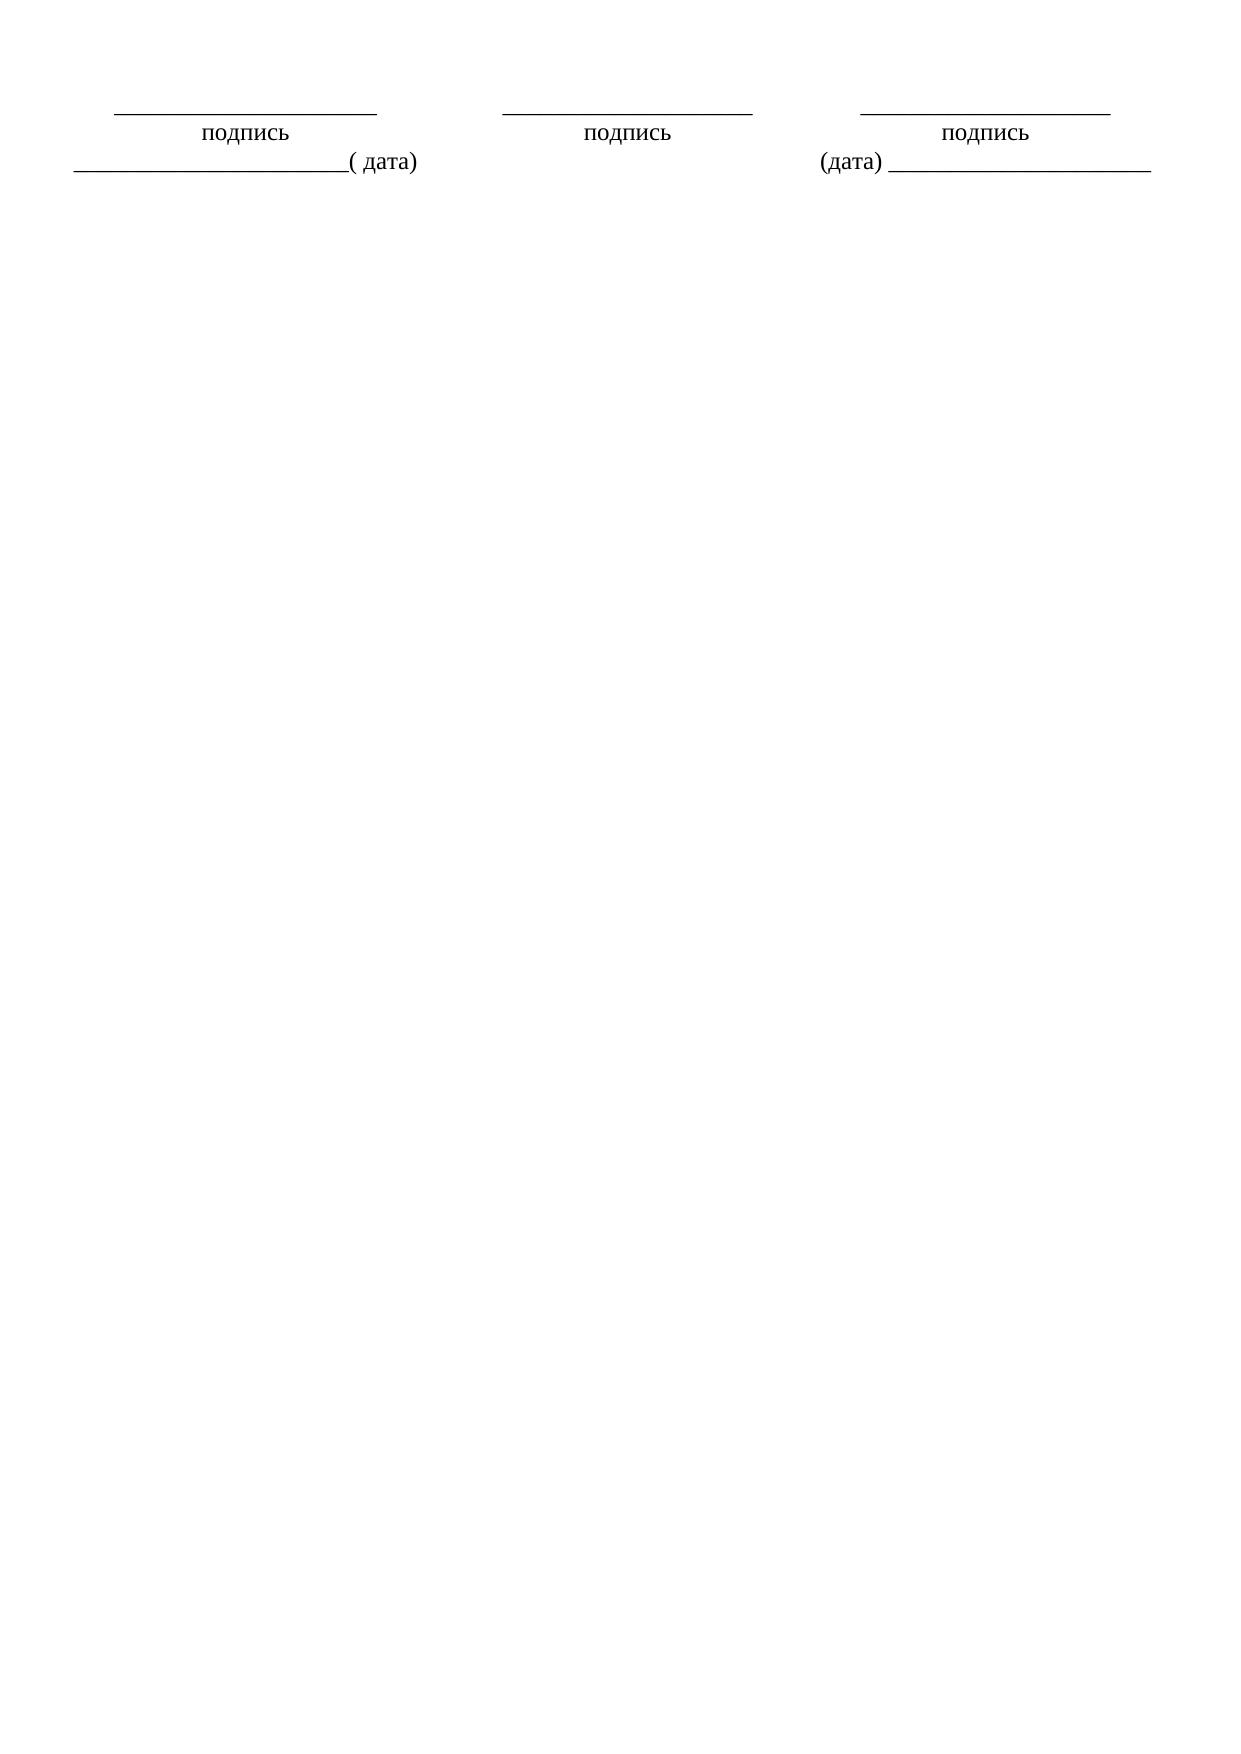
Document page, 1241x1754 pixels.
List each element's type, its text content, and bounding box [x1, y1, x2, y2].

table_cell ____________________ подпись [458, 89, 804, 197]
table_cell ____________________ подпись (дата) _____________________ [804, 89, 1181, 197]
table_cell _____________________ подпись ______________________( дата) [44, 89, 458, 197]
